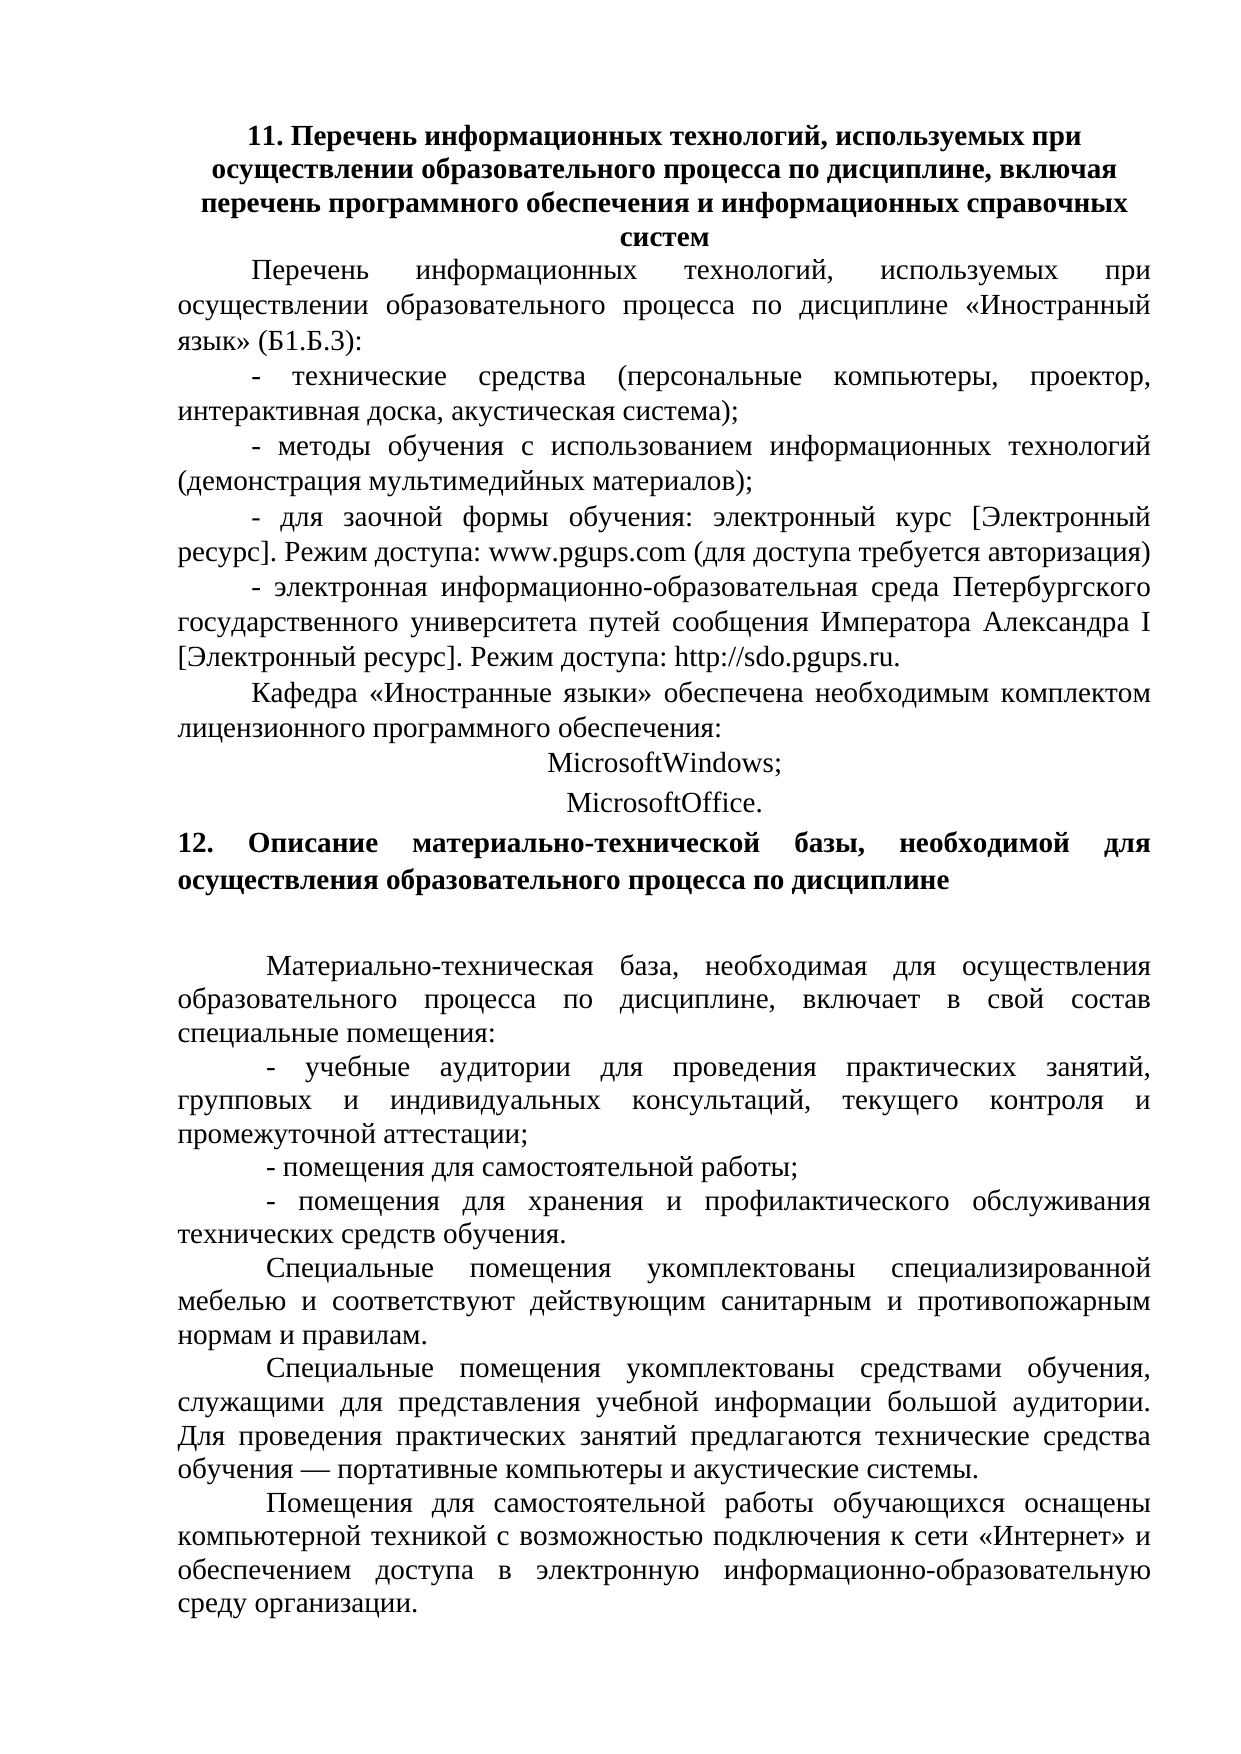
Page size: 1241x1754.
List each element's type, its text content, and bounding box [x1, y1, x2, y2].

text Кафедра «Иностранные языки» обеспечена необходимым комплектом лицензионного программного обеспечения: [177, 675, 1152, 743]
text Специальные помещения укомплектованы средствами обучения, служащими для представления учебной информации большой аудитории. Для проведения практических занятий предлагаются технические средства обучения — портативные компьютеры и акустические системы. [177, 1351, 1152, 1485]
text Перечень информационных технологий, используемых при осуществлении образовательного процесса по дисциплине «Иностранный язык» (Б1.Б.3): [177, 252, 1152, 356]
text Материально-техническая база, необходимая для осуществления образовательного процесса по дисциплине, включает в свой состав специальные помещения: [177, 948, 1152, 1049]
text 11. Перечень информационных технологий, используемых при осуществлении образовательного процесса по дисциплине, включая перечень программного обеспечения и информационных справочных систем [177, 118, 1152, 252]
text 12. Описание материально-технической базы, необходимой для осуществления образовательного процесса по дисциплине [177, 826, 1152, 895]
text Помещения для самостоятельной работы обучающихся оснащены компьютерной техникой с возможностью подключения к сети «Интернет» и обеспечением доступа в электронную информационно-образовательную среду организации. [177, 1485, 1152, 1619]
text - электронная информационно-образовательная среда Петербургского государственного университета путей сообщения Императора Александра I [Электронный ресурс]. Режим доступа: http://sdo.pgups.ru. [177, 569, 1152, 673]
text - помещения для хранения и профилактического обслуживания технических средств обучения. [177, 1183, 1152, 1250]
text - учебные аудитории для проведения практических занятий, групповых и индивидуальных консультаций, текущего контроля и промежуточной аттестации; [177, 1049, 1152, 1149]
text - для заочной формы обучения: электронный курс [Электронный ресурс]. Режим доступа: www.pgups.com (для доступа требуется авторизация) [177, 499, 1152, 567]
text - технические средства (персональные компьютеры, проектор, интерактивная доска, акустическая система); [177, 358, 1152, 427]
text - методы обучения с использованием информационных технологий (демонстрация мультимедийных материалов); [177, 428, 1152, 497]
text - помещения для самостоятельной работы; [177, 1149, 1152, 1183]
text MicrosoftWindows; [177, 745, 1152, 779]
text Специальные помещения укомплектованы специализированной мебелью и соответствуют действующим санитарным и противопожарным нормам и правилам. [177, 1250, 1152, 1351]
text MicrosoftOffice. [177, 785, 1152, 819]
